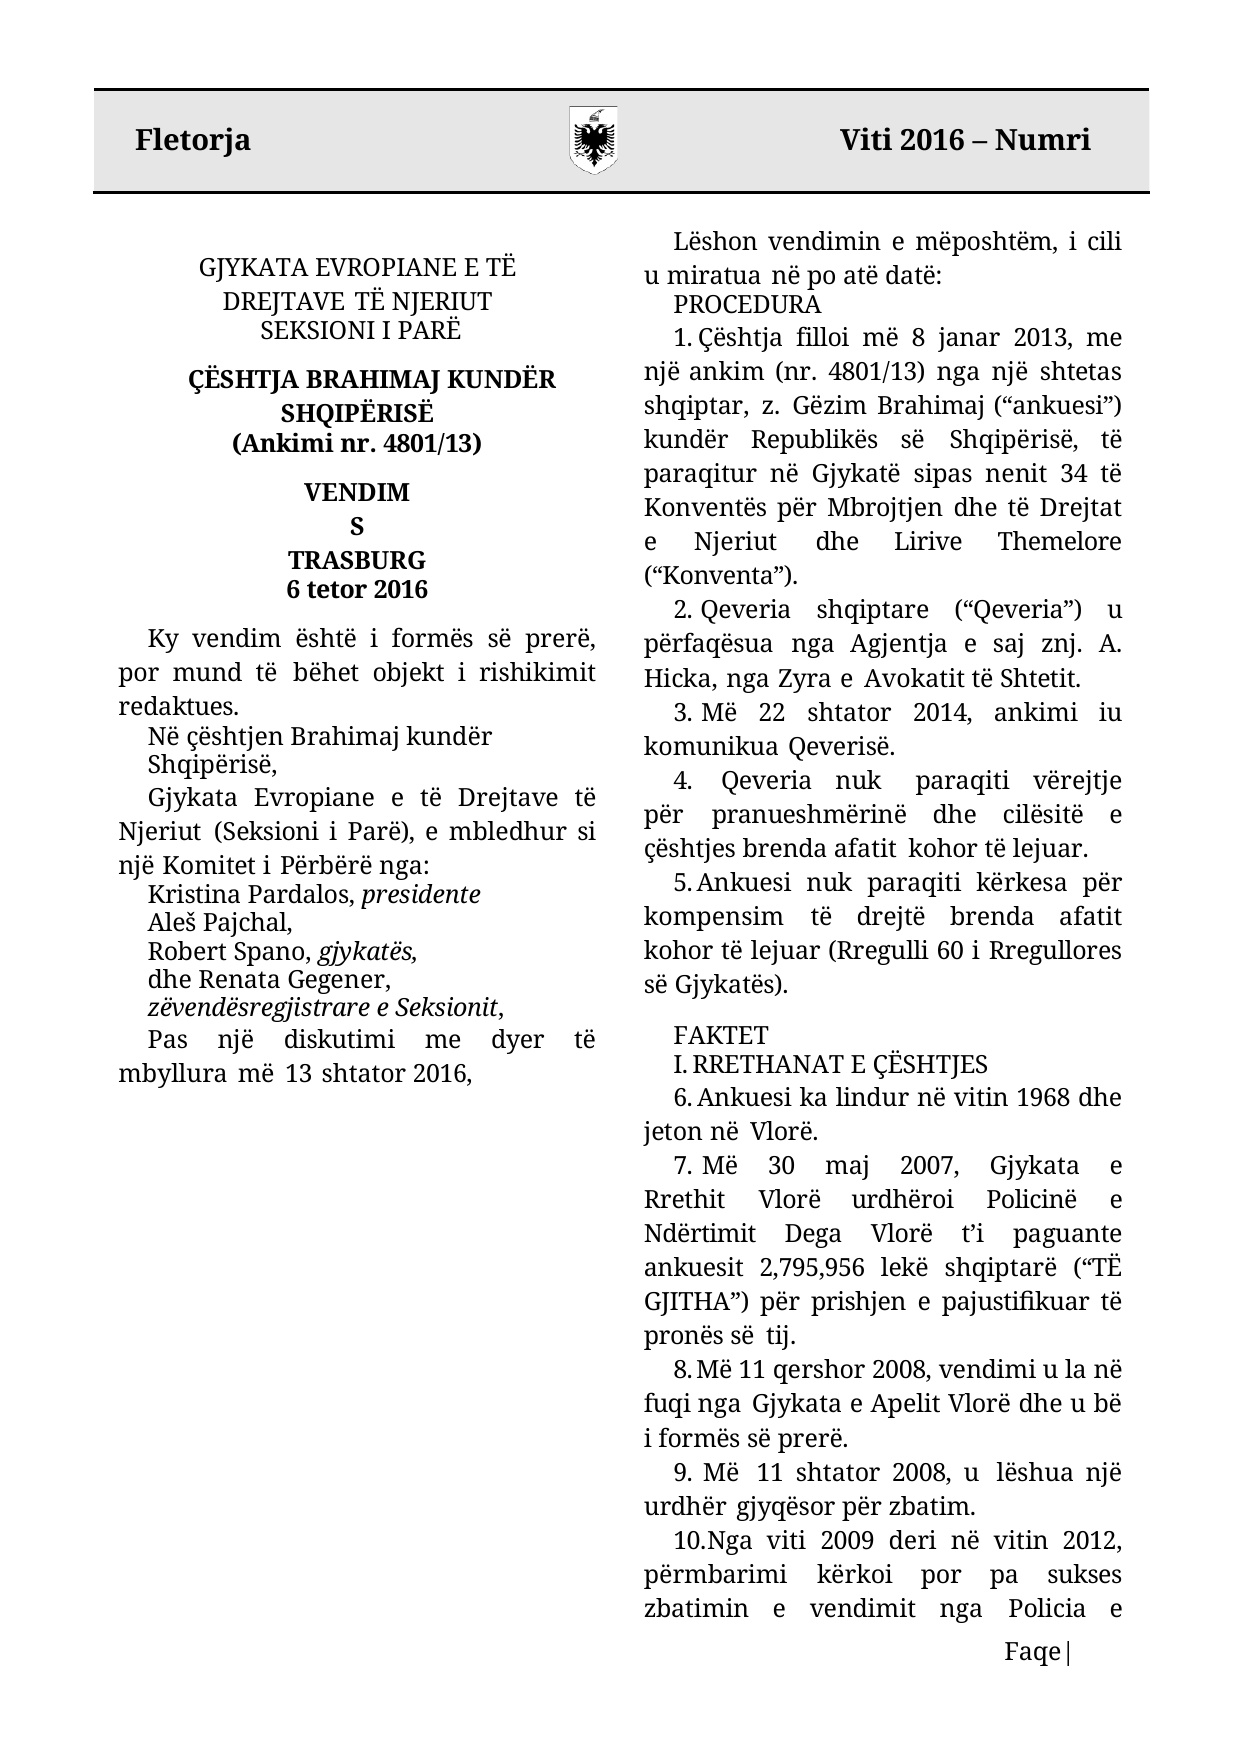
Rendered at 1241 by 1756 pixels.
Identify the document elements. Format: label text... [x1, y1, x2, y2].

list Çështja filloi më 8 janar 2013, me një ankim (nr. 4801/13) nga një shtetas shqiptar, z. Gëzim Brahimaj (“ankuesi”) kundër Republikës së Shqipërisë, të paraqitur në Gjykatë sipas nenit 34 të Konventës për Mbrojtjen dhe të Drejtat e Njeriut dhe Lirive Themelore (“Konventa”). [643, 319, 1123, 592]
list RRETHANAT E ÇËSHTJES [673, 1051, 1159, 1079]
list Më 30 maj 2007, Gjykata e Rrethit Vlorë urdhëroi Policinë e Ndërtimit Dega Vlorë t’i paguante ankuesit 2,795,956 lekë shqiptarë (“TË GJITHA”) për prishjen e pajustifikuar të pronës së tij. [643, 1148, 1123, 1352]
text Robert Spano, gjykatës, [147, 937, 597, 966]
list Më 11 qershor 2008, vendimi u la në fuqi nga Gjykata e Apelit Vlorë dhe u bë i formës së prerë. [643, 1352, 1122, 1454]
text Gjykata Evropiane e të Drejtave të Njeriut (Seksioni i Parë), e mbledhur si një Komitet i Përbërë nga: [118, 779, 597, 881]
text GJYKATA EVROPIANE E TË DREJTAVE TË NJERIUT [136, 249, 578, 317]
text VENDIM STRASBURG [285, 474, 429, 576]
text FAKTET [673, 1017, 1159, 1051]
text 6 tetor 2016 [136, 576, 578, 604]
text Pas një diskutimi me dyer të mbyllura më 13 shtator 2016, [118, 1022, 596, 1090]
list Më 22 shtator 2014, ankimi iu komunikua Qeverisë. [643, 694, 1122, 762]
text Ky vendim është i formës së prerë, por mund të bëhet objekt i rishikimit redaktues. [118, 621, 597, 723]
list Ankuesi nuk paraqiti kërkesa për kompensim të drejtë brenda afatit kohor të lejuar (Rregulli 60 i Rregullores së Gjykatës). [643, 865, 1122, 1001]
text dhe Renata Gegener, zëvendësregjistrare e Seksionit, [147, 966, 597, 1022]
list Qeveria shqiptare (“Qeveria”) u përfaqësua nga Agjentja e saj znj. A. Hicka, nga Zyra e Avokatit të Shtetit. [643, 592, 1122, 694]
text PROCEDURA [673, 291, 1159, 319]
text Aleš Pajchal, [147, 909, 597, 937]
text (Ankimi nr. 4801/13) [136, 430, 578, 458]
text Lëshon vendimin e mëposhtëm, i cili u miratua në po atë datë: [643, 223, 1122, 291]
list Më 11 shtator 2008, u lëshua një urdhër gjyqësor për zbatim. [643, 1454, 1123, 1522]
list Qeveria nuk paraqiti vërejtje për pranueshmërinë dhe cilësitë e çështjes brenda afatit kohor të lejuar. [643, 762, 1123, 864]
text Kristina Pardalos, presidente [147, 881, 597, 909]
subtitle ÇËSHTJA BRAHIMAJ KUNDËR SHQIPËRISË [136, 362, 578, 430]
picture [569, 106, 618, 175]
text Në çështjen Brahimaj kundër Shqipërisë, [147, 723, 597, 779]
list Ankuesi ka lindur në vitin 1968 dhe jeton në Vlorë. [643, 1079, 1122, 1148]
text SEKSIONI I PARË [178, 317, 597, 345]
